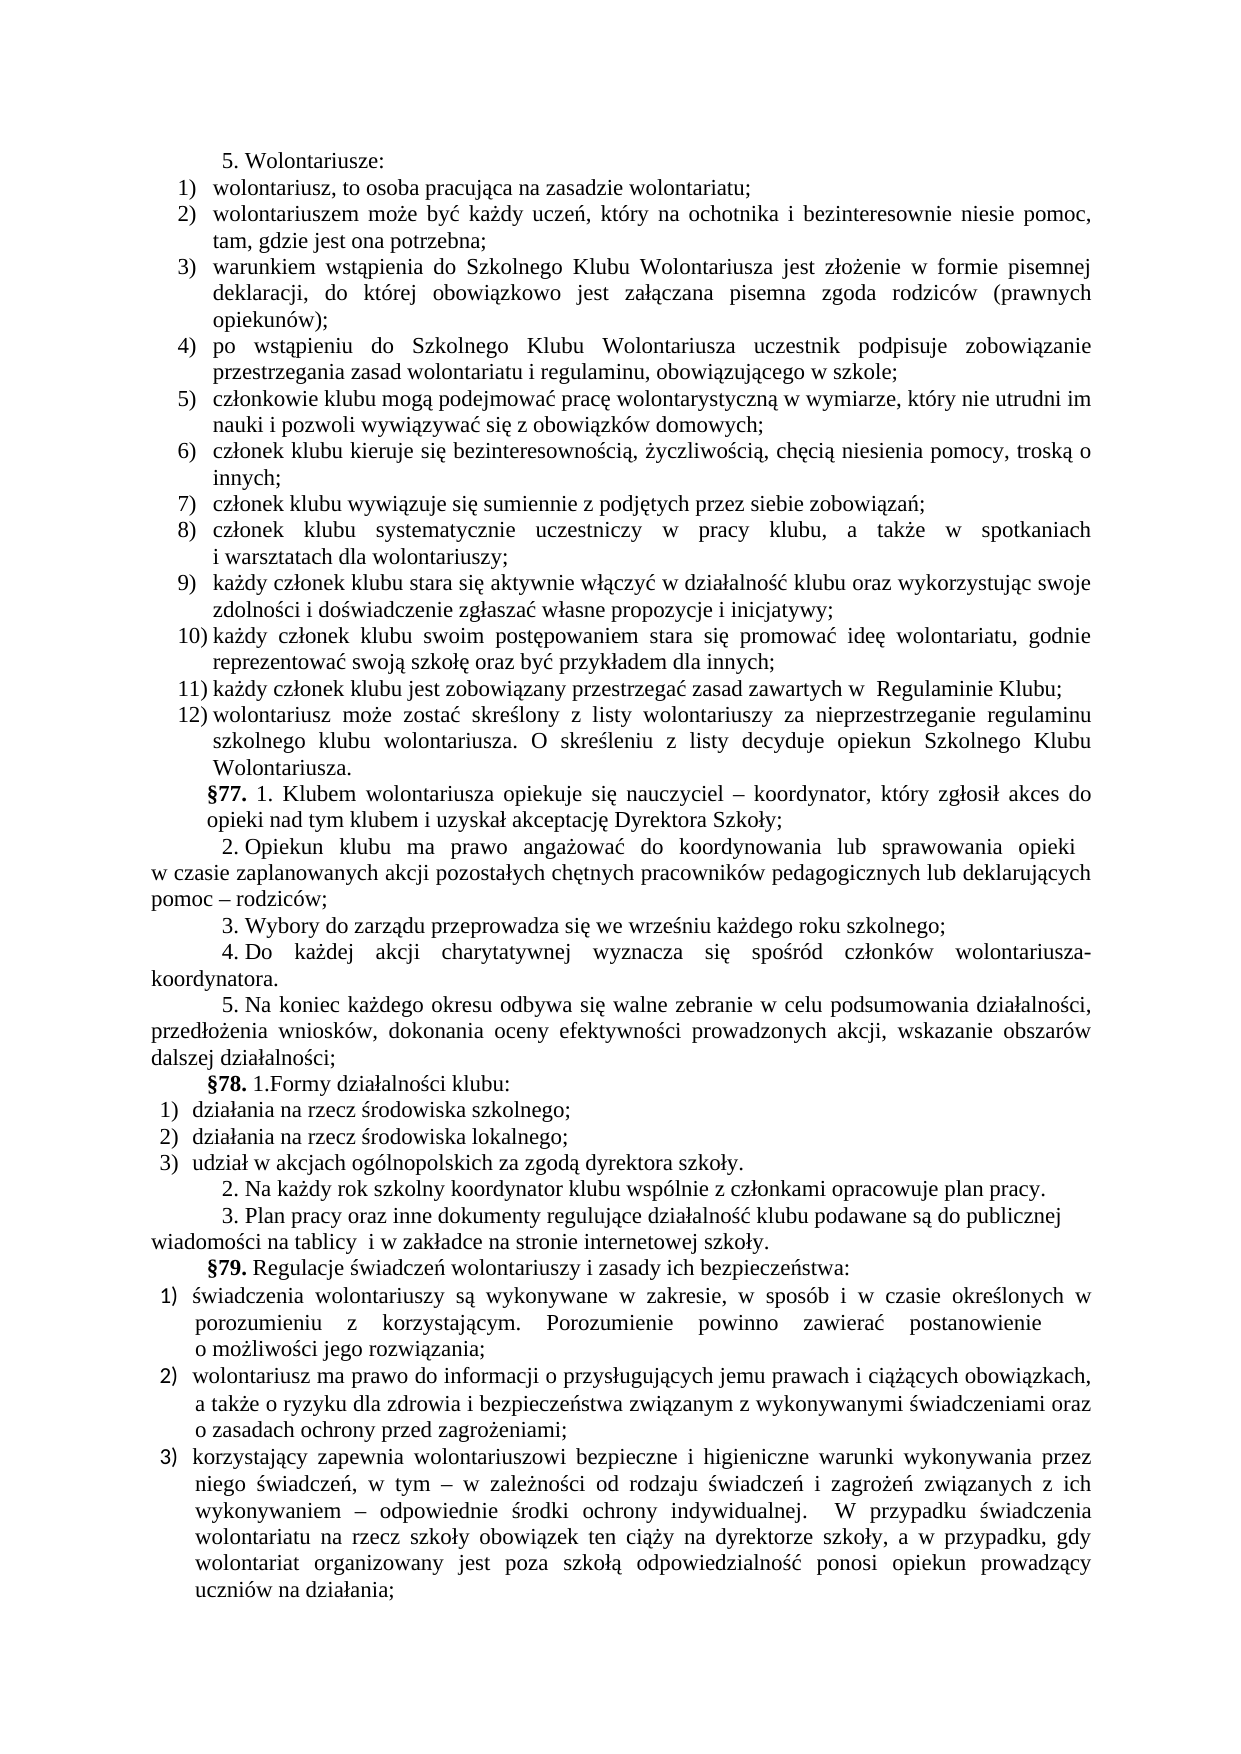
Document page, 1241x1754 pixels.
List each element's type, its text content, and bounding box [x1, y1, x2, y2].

list Wolontariusze: [151, 148, 1093, 174]
list Opiekun klubu ma prawo angażować do koordynowania lub sprawowania opieki w czasie zaplanowanych akcji pozostałych chętnych pracowników pedagogicznych lub deklarujących pomoc – rodziców; [151, 833, 1093, 912]
list korzystający zapewnia wolontariuszowi bezpieczne i higieniczne warunki wykonywania przez niego świadczeń, w tym – w zależności od rodzaju świadczeń i zagrożeń związanych z ich wykonywaniem – odpowiednie środki ochrony indywidualnej. W przypadku świadczenia wolontariatu na rzecz szkoły obowiązek ten ciąży na dyrektorze szkoły, a w przypadku, gdy wolontariat organizowany jest poza szkołą odpowiedzialność ponosi opiekun prowadzący uczniów na działania; [159, 1442, 1093, 1602]
list wolontariusz, to osoba pracująca na zasadzie wolontariatu; [177, 174, 1093, 200]
list wolontariusz ma prawo do informacji o przysługujących jemu prawach i ciążących obowiązkach, a także o ryzyku dla zdrowia i bezpieczeństwa związanym z wykonywanymi świadczeniami oraz o zasadach ochrony przed zagrożeniami; [159, 1362, 1093, 1442]
list członek klubu kieruje się bezinteresownością, życzliwością, chęcią niesienia pomocy, troską o innych; [177, 437, 1093, 490]
text §77. 1. Klubem wolontariusza opiekuje się nauczyciel – koordynator, który zgłosił akces do opieki nad tym klubem i uzyskał akceptację Dyrektora Szkoły; [207, 780, 1093, 833]
list Na każdy rok szkolny koordynator klubu wspólnie z członkami opracowuje plan pracy. [151, 1175, 1093, 1202]
text §79. Regulacje świadczeń wolontariuszy i zasady ich bezpieczeństwa: [207, 1254, 1093, 1281]
list każdy członek klubu stara się aktywnie włączyć w działalność klubu oraz wykorzystując swoje zdolności i doświadczenie zgłaszać własne propozycje i inicjatywy; [177, 569, 1093, 622]
list wolontariuszem może być każdy uczeń, który na ochotnika i bezinteresownie niesie pomoc, tam, gdzie jest ona potrzebna; [177, 200, 1093, 253]
list każdy członek klubu swoim postępowaniem stara się promować ideę wolontariatu, godnie reprezentować swoją szkołę oraz być przykładem dla innych; [177, 622, 1093, 675]
list Plan pracy oraz inne dokumenty regulujące działalność klubu podawane są do publicznej wiadomości na tablicy i w zakładce na stronie internetowej szkoły. [151, 1202, 1093, 1254]
list warunkiem wstąpienia do Szkolnego Klubu Wolontariusza jest złożenie w formie pisemnej deklaracji, do której obowiązkowo jest załączana pisemna zgoda rodziców (prawnych opiekunów); [177, 253, 1093, 332]
list członek klubu wywiązuje się sumiennie z podjętych przez siebie zobowiązań; [177, 490, 1093, 517]
list świadczenia wolontariuszy są wykonywane w zakresie, w sposób i w czasie określonych w porozumieniu z korzystającym. Porozumienie powinno zawierać postanowienie o możliwości jego rozwiązania; [159, 1281, 1093, 1362]
list działania na rzecz środowiska lokalnego; [159, 1123, 1093, 1149]
list członkowie klubu mogą podejmować pracę wolontarystyczną w wymiarze, który nie utrudni im nauki i pozwoli wywiązywać się z obowiązków domowych; [177, 385, 1093, 437]
list Do każdej akcji charytatywnej wyznacza się spośród członków wolontariusza-koordynatora. [151, 938, 1093, 991]
list każdy członek klubu jest zobowiązany przestrzegać zasad zawartych w Regulaminie Klubu; [177, 675, 1093, 701]
list członek klubu systematycznie uczestniczy w pracy klubu, a także w spotkaniach i warsztatach dla wolontariuszy; [177, 517, 1093, 569]
text §78. 1.Formy działalności klubu: [207, 1070, 1093, 1096]
list Wybory do zarządu przeprowadza się we wrześniu każdego roku szkolnego; [151, 912, 1093, 938]
list Na koniec każdego okresu odbywa się walne zebranie w celu podsumowania działalności, przedłożenia wniosków, dokonania oceny efektywności prowadzonych akcji, wskazanie obszarów dalszej działalności; [151, 991, 1093, 1070]
list udział w akcjach ogólnopolskich za zgodą dyrektora szkoły. [159, 1149, 1093, 1175]
list działania na rzecz środowiska szkolnego; [159, 1096, 1093, 1123]
list po wstąpieniu do Szkolnego Klubu Wolontariusza uczestnik podpisuje zobowiązanie przestrzegania zasad wolontariatu i regulaminu, obowiązującego w szkole; [177, 332, 1093, 385]
list wolontariusz może zostać skreślony z listy wolontariuszy za nieprzestrzeganie regulaminu szkolnego klubu wolontariusza. O skreśleniu z listy decyduje opiekun Szkolnego Klubu Wolontariusza. [177, 701, 1093, 780]
